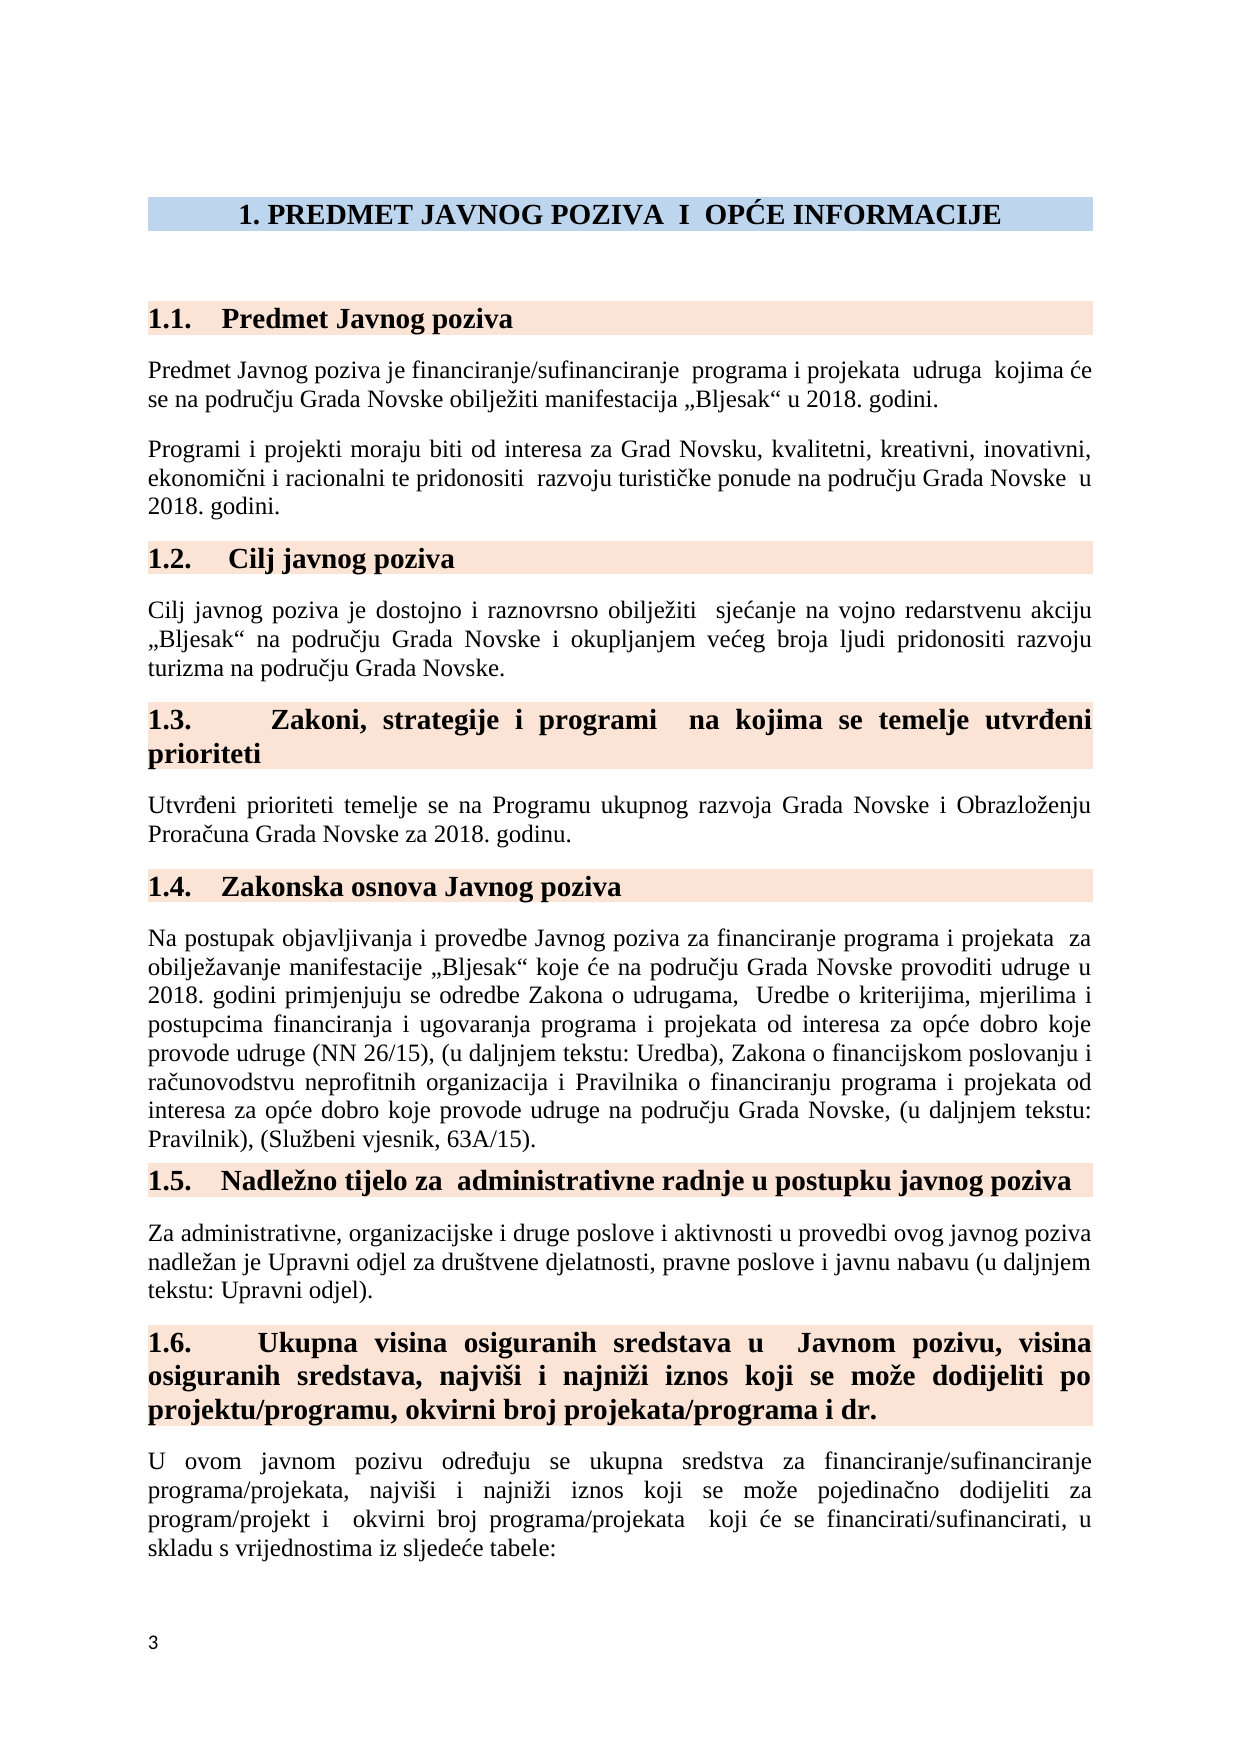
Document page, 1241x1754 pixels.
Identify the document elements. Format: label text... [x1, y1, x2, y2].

text Za administrativne, organizacijske i druge poslove i aktivnosti u provedbi ovog javnog poziva nadležan je Upravni odjel za društvene djelatnosti, pravne poslove i javnu nabavu (u daljnjem tekstu: Upravni odjel). [148, 1218, 1093, 1304]
text 1.6. Ukupna visina osiguranih sredstava u Javnom pozivu, visina osiguranih sredstava, najviši i najniži iznos koji se može dodijeliti po projektu/programu, okvirni broj projekata/programa i dr. [148, 1325, 1093, 1426]
text U ovom javnom pozivu određuju se ukupna sredstva za financiranje/sufinanciranje programa/projekata, najviši i najniži iznos koji se može pojedinačno dodijeliti za program/projekt i okvirni broj programa/projekata koji će se financirati/sufinancirati, u skladu s vrijednostima iz sljedeće tabele: [148, 1446, 1093, 1561]
text Programi i projekti moraju biti od interesa za Grad Novsku, kvalitetni, kreativni, inovativni, ekonomični i racionalni te pridonositi razvoju turističke ponude na području Grada Novske u 2018. godini. [148, 434, 1093, 520]
text Cilj javnog poziva je dostojno i raznovrsno obilježiti sjećanje na vojno redarstvenu akciju „Bljesak“ na području Grada Novske i okupljanjem većeg broja ljudi pridonositi razvoju turizma na području Grada Novske. [148, 595, 1093, 682]
text 1. PREDMET JAVNOG POZIVA I OPĆE INFORMACIJE [148, 197, 1093, 231]
text 1.5. Nadležno tijelo za administrativne radnje u postupku javnog poziva [148, 1163, 1093, 1197]
text Predmet Javnog poziva je financiranje/sufinanciranje programa i projekata udruga kojima će se na području Grada Novske obilježiti manifestacija „Bljesak“ u 2018. godini. [148, 356, 1093, 413]
text Utvrđeni prioriteti temelje se na Programu ukupnog razvoja Grada Novske i Obrazloženju Proračuna Grada Novske za 2018. godinu. [148, 790, 1093, 848]
list Predmet Javnog poziva [148, 301, 1093, 335]
text 1.3. Zakoni, strategije i programi na kojima se temelje utvrđeni prioriteti [148, 702, 1093, 769]
text 1.4. Zakonska osnova Javnog poziva [148, 869, 1093, 902]
text 1.2. Cilj javnog poziva [148, 541, 1093, 574]
text Na postupak objavljivanja i provedbe Javnog poziva za financiranje programa i projekata za obilježavanje manifestacije „Bljesak“ koje će na području Grada Novske provoditi udruge u 2018. godini primjenjuju se odredbe Zakona o udrugama, Uredbe o kriterijima, mjerilima i postupcima financiranja i ugovaranja programa i projekata od interesa za opće dobro koje provode udruge (NN 26/15), (u daljnjem tekstu: Uredba), Zakona o financijskom poslovanju i računovodstvu neprofitnih organizacija i Pravilnika o financiranju programa i projekata od interesa za opće dobro koje provode udruge na području Grada Novske, (u daljnjem tekstu: Pravilnik), (Službeni vjesnik, 63A/15). [148, 923, 1093, 1153]
